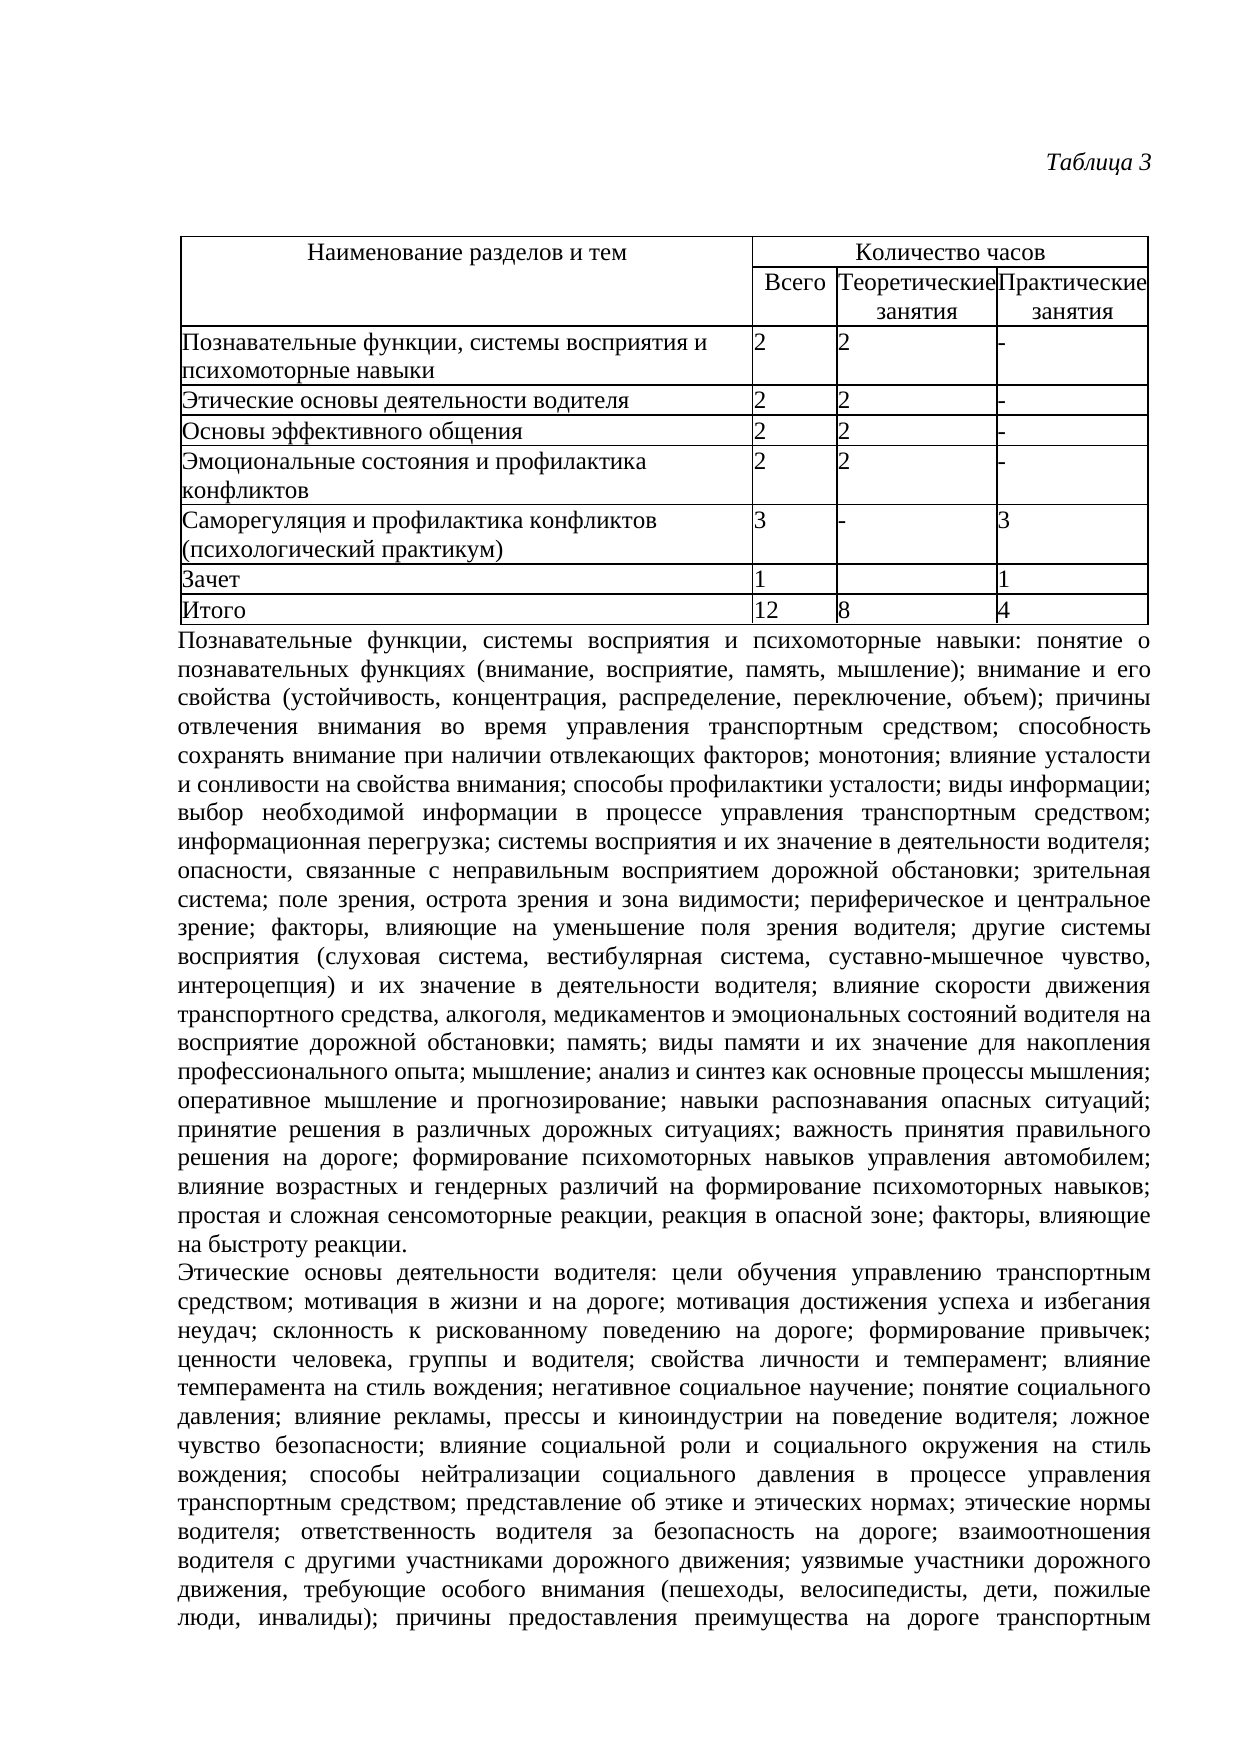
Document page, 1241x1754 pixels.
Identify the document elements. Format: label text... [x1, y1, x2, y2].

table_cell - [998, 416, 1147, 445]
table_cell 2 [838, 416, 996, 445]
table_cell - [838, 505, 996, 563]
table_header Количество часов [753, 237, 1147, 266]
table_cell 1 [753, 565, 836, 593]
table_cell 1 [998, 565, 1147, 593]
table_cell Основы эффективного общения [182, 416, 752, 445]
table_cell 2 [838, 327, 996, 384]
table_cell Теоретические занятия [838, 268, 996, 325]
text Таблица 3 [177, 147, 1152, 176]
table_cell [838, 565, 996, 593]
table_cell Этические основы деятельности водителя [182, 386, 752, 414]
table_cell 2 [753, 416, 836, 445]
table_cell 2 [753, 446, 836, 504]
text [177, 1257, 1152, 1631]
table_cell 2 [838, 446, 996, 504]
table_cell 2 [838, 386, 996, 414]
table_cell Саморегуляция и профилактика конфликтов (психологический практикум) [182, 505, 752, 563]
table_cell 2 [753, 327, 836, 384]
table_cell Зачет [182, 565, 752, 593]
table_cell Практические занятия [998, 268, 1147, 325]
table_cell 3 [998, 505, 1147, 563]
table_cell Познавательные функции, системы восприятия и психомоторные навыки [182, 327, 752, 384]
table_cell - [998, 386, 1147, 414]
table_cell Всего [753, 268, 836, 325]
table_cell Эмоциональные состояния и профилактика конфликтов [182, 446, 752, 504]
table_cell 4 [998, 595, 1147, 623]
table_cell 8 [838, 595, 996, 623]
table_cell - [998, 327, 1147, 384]
table_cell Итого [182, 595, 752, 623]
table_cell 12 [753, 595, 836, 623]
table_cell 3 [753, 505, 836, 563]
table_cell - [998, 446, 1147, 504]
text Познавательные функции, системы восприятия и психомоторные навыки: понятие о познавательных функциях (внимание, восприятие, память, мышление); внимание и его свойства (устойчивость, концентрация, распределение, переключение, объем); причины отвлечения внимания во время управления транспортным средством; способность сохранять внимание при наличии отвлекающих факторов; монотония; влияние усталости и сонливости на свойства внимания; способы профилактики усталости; виды информации; выбор необходимой информации в процессе управления транспортным средством; информационная перегрузка; системы восприятия и их значение в деятельности водителя; опасности, связанные с неправильным восприятием дорожной обстановки; зрительная система; поле зрения, острота зрения и зона видимости; периферическое и центральное зрение; факторы, влияющие на уменьшение поля зрения водителя; другие системы восприятия (слуховая система, вестибулярная система, суставно-мышечное чувство, интероцепция) и их значение в деятельности водителя; влияние скорости движения транспортного средства, алкоголя, медикаментов и эмоциональных состояний водителя на восприятие дорожной обстановки; память; виды памяти и их значение для накопления профессионального опыта; мышление; анализ и синтез как основные процессы мышления; оперативное мышление и прогнозирование; навыки распознавания опасных ситуаций; принятие решения в различных дорожных ситуациях; важность принятия правильного решения на дороге; формирование психомоторных навыков управления автомобилем; влияние возрастных и гендерных различий на формирование психомоторных навыков; простая и сложная сенсомоторные реакции, реакция в опасной зоне; факторы, влияющие на быстроту реакции. [177, 625, 1152, 1257]
table_header Наименование разделов и тем [182, 237, 752, 325]
table_cell 2 [753, 386, 836, 414]
